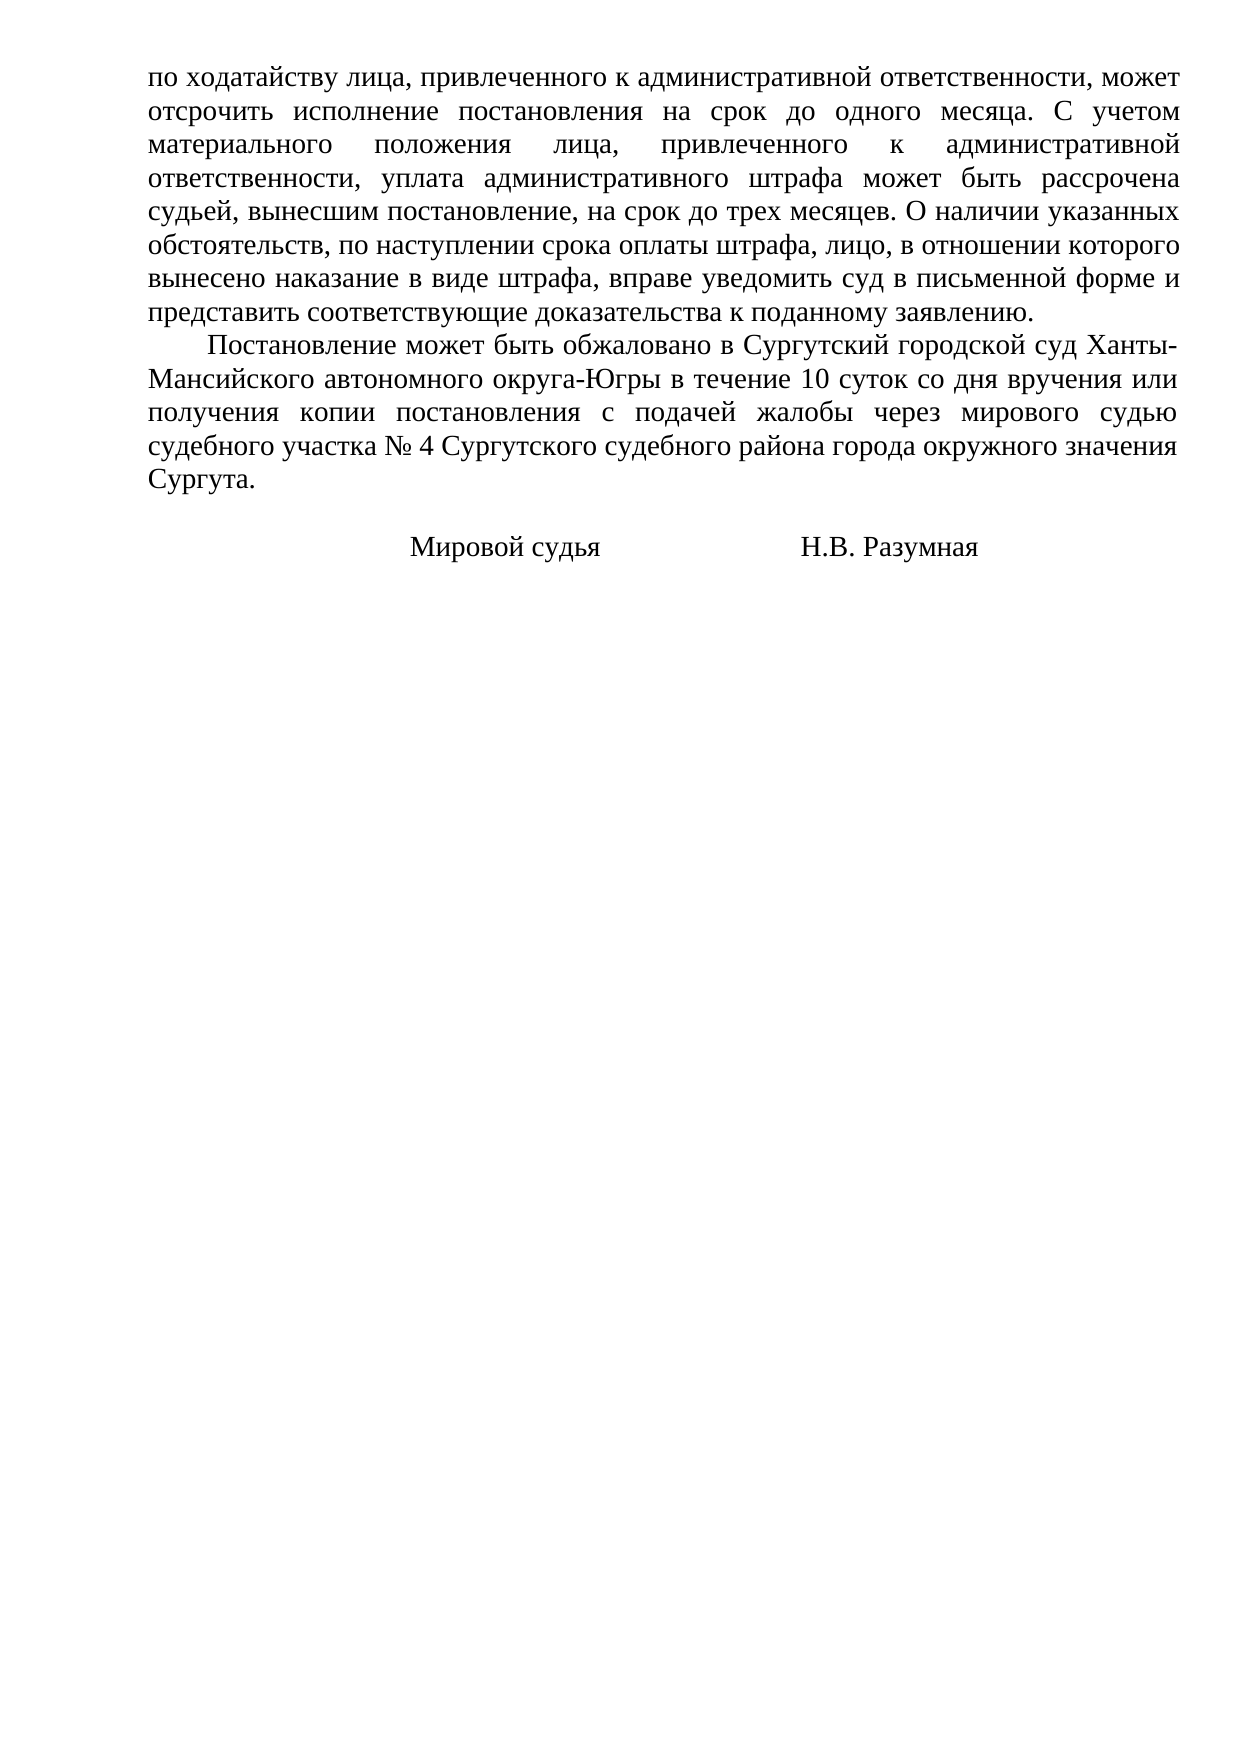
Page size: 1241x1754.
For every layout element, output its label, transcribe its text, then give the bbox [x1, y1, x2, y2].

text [148, 59, 1181, 327]
text Постановление может быть обжаловано в Сургутский городской суд Ханты-Мансийского автономного округа-Югры в течение 10 суток со дня вручения или получения копии постановления с подачей жалобы через мирового судью судебного участка № 4 Сургутского судебного района города окружного значения Сургута. [148, 327, 1178, 495]
text Мировой судья Н.В. Разумная [148, 529, 1181, 562]
